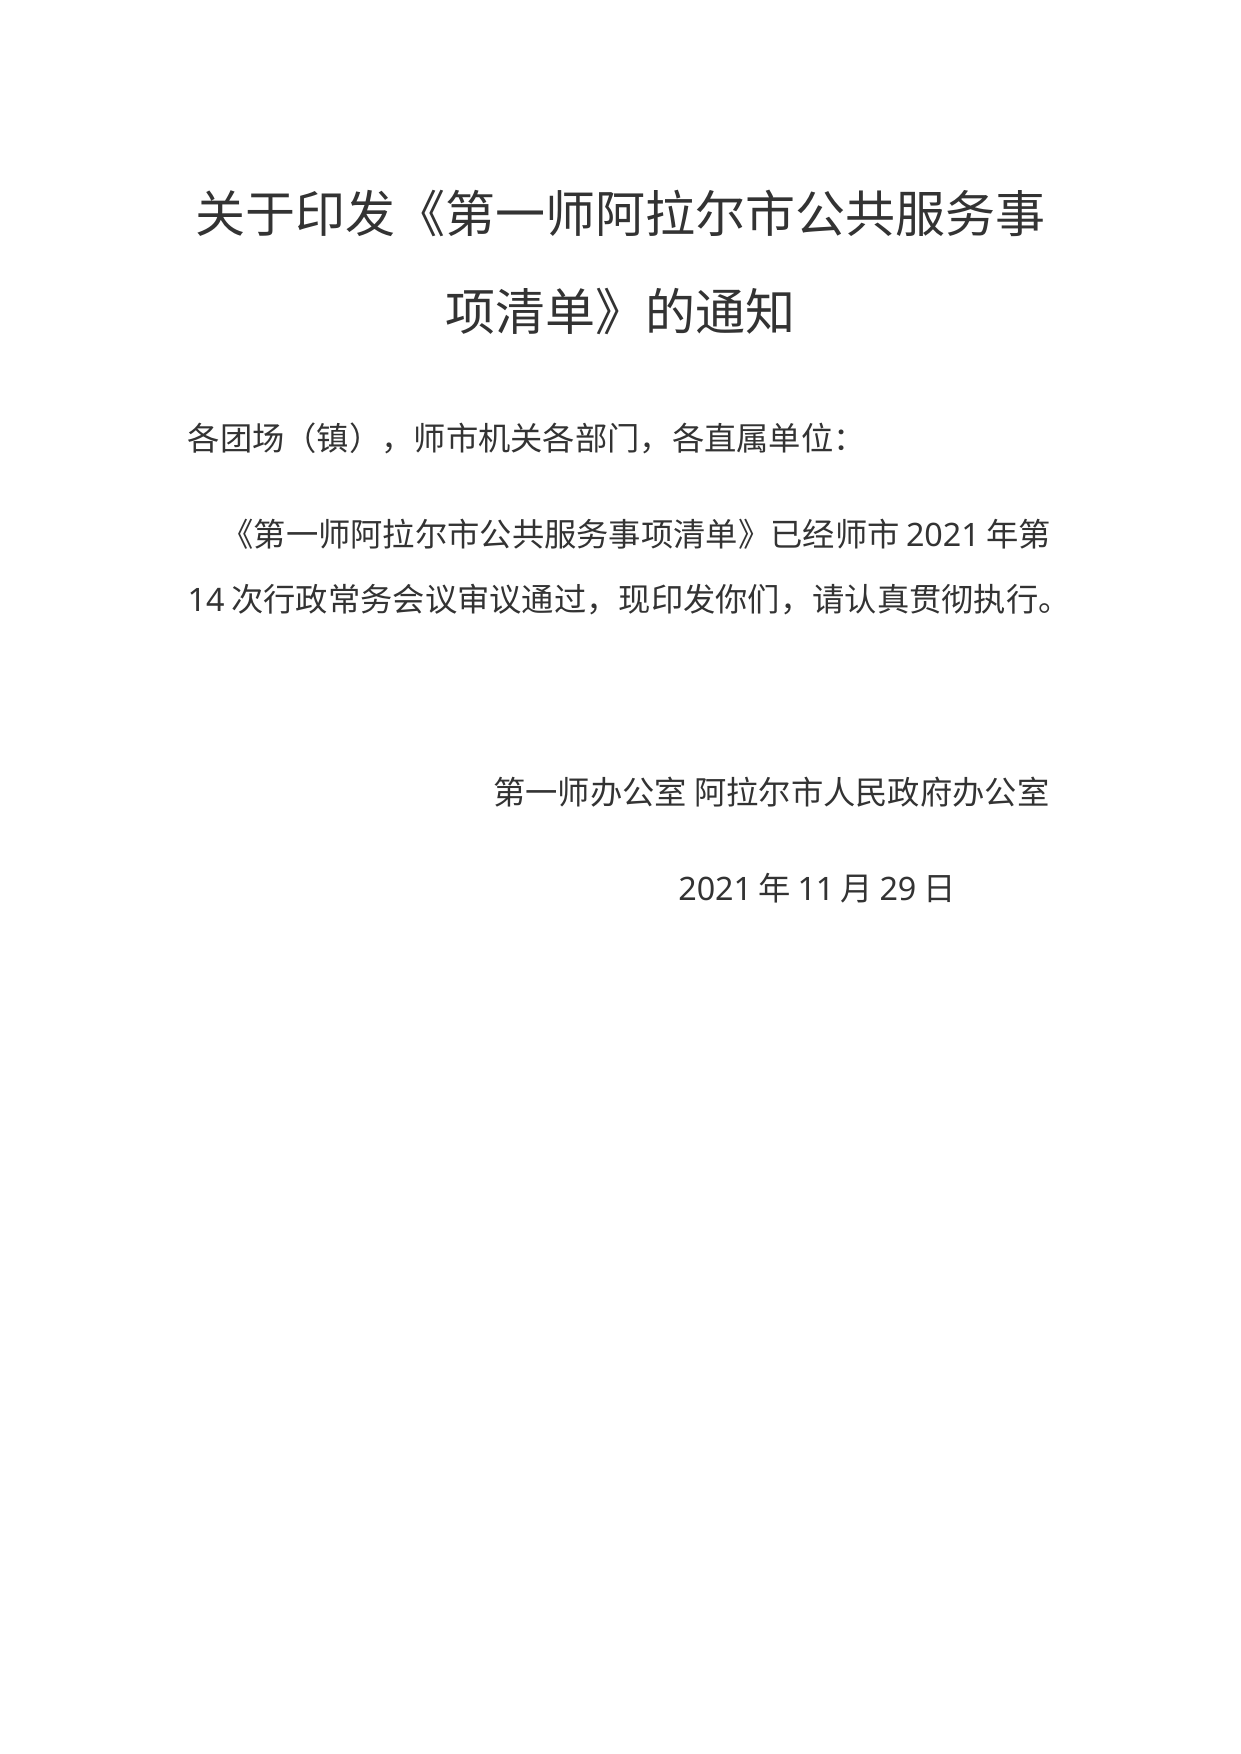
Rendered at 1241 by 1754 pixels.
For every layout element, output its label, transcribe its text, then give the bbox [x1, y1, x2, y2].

text 第一师办公室 阿拉尔市人民政府办公室 [187, 758, 1053, 823]
text 《第一师阿拉尔市公共服务事项清单》已经师市2021年第14次行政常务会议审议通过，现印发你们，请认真贯彻执行。 [187, 500, 1053, 630]
text 各团场（镇），师市机关各部门，各直属单位： [187, 404, 1053, 469]
text 2021年11月29日 [187, 854, 1053, 919]
subtitle 关于印发《第一师阿拉尔市公共服务事项清单》的通知 [187, 162, 1053, 357]
